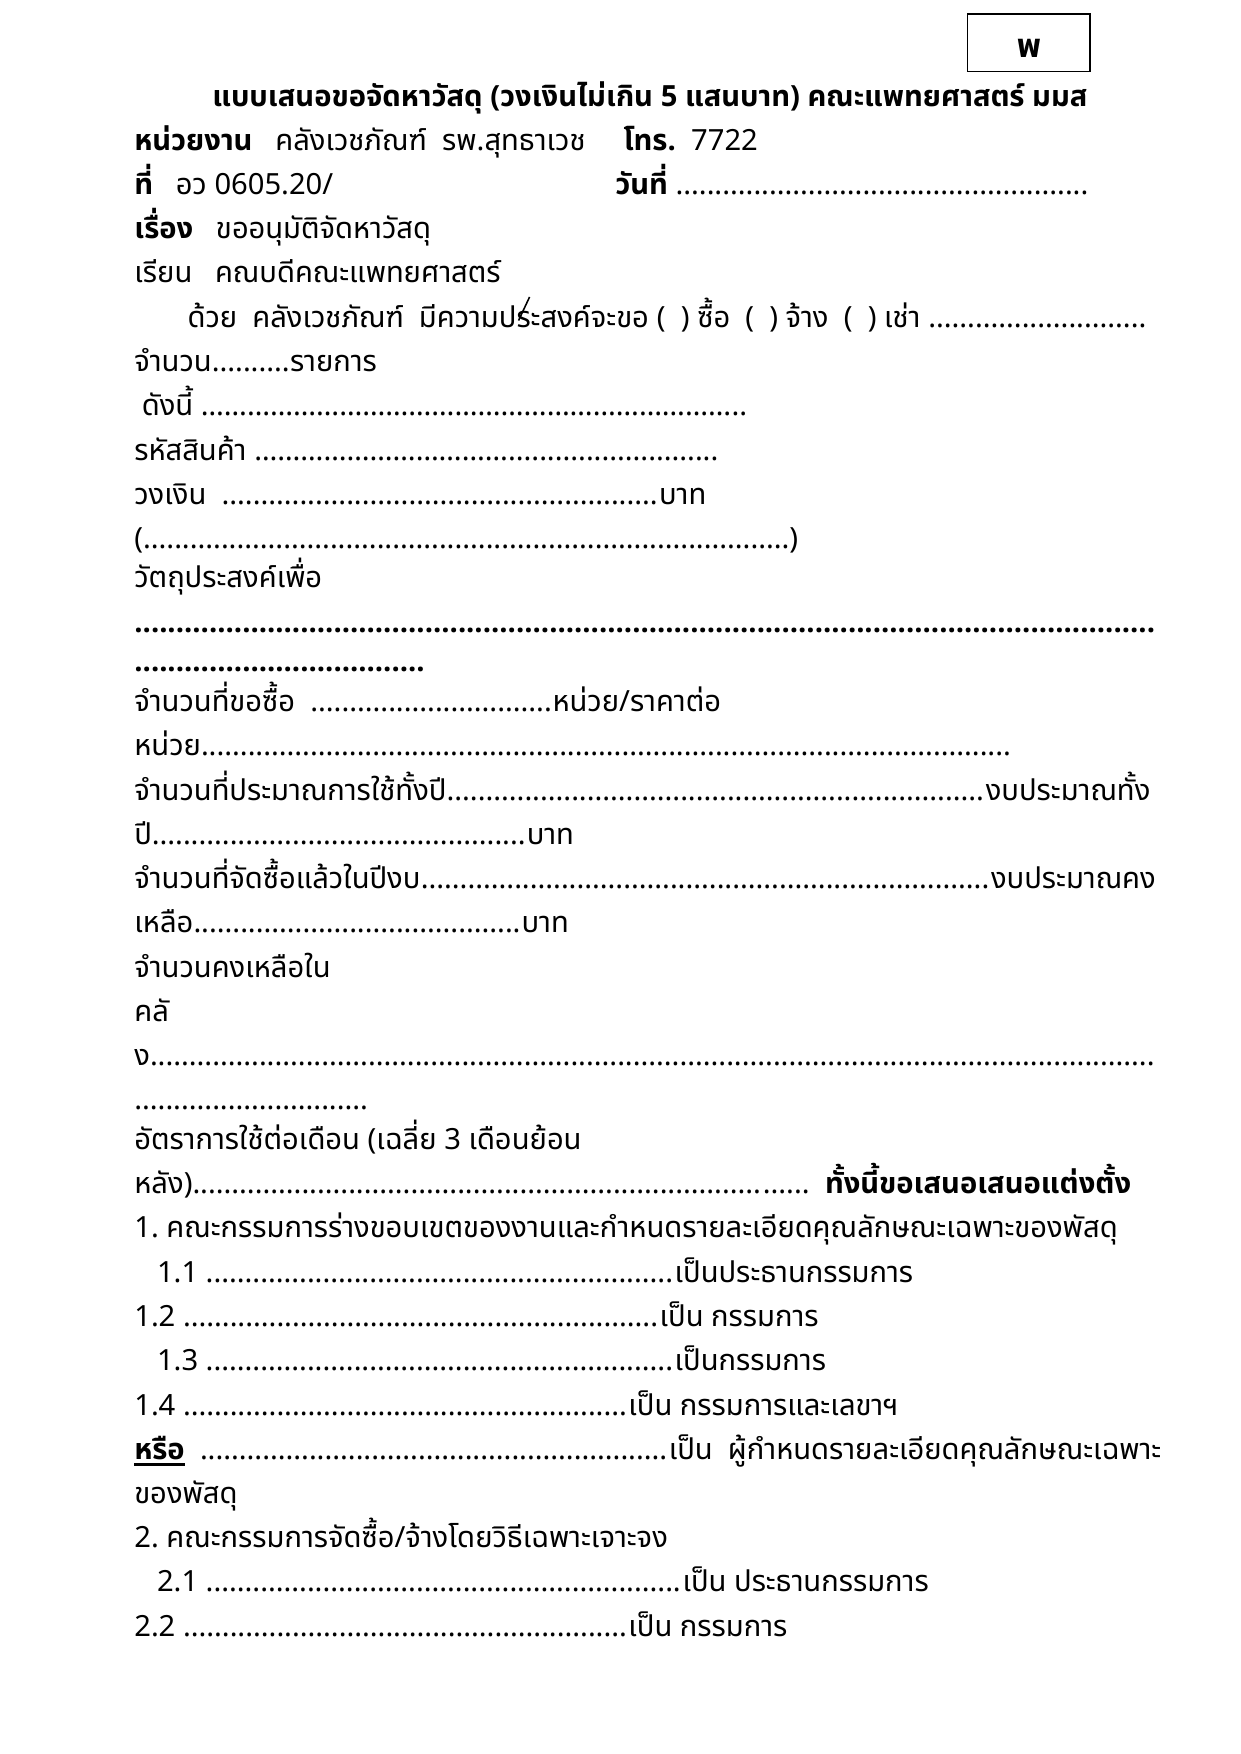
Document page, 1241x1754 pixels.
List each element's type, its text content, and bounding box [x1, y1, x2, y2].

text เรียน คณบดีคณะแพทยศาสตร์ [134, 252, 1165, 296]
text หรือ ............................................................เป็น ผู้กำหนดรายละเอียดคุณลักษณะเฉพาะของพัสดุ [134, 1428, 1165, 1516]
text 2. คณะกรรมการจัดซื้อ/จ้างโดยวิธีเฉพาะเจาะจง [134, 1516, 1165, 1561]
text 2.1 .............................................................เป็น ประธานกรรมการ 2.2 .........................................................เป็น กรรมการ [134, 1561, 1165, 1649]
text แบบเสนอขอจัดหาวัสดุ (วงเงินไม่เกิน 5 แสนบาท) คณะแพทยศาสตร์ มมส [134, 75, 1165, 119]
text จำนวนที่จัดซื้อแล้วในปีงบ.........................................................................งบประมาณคงเหลือ..........................................บาท [134, 857, 1165, 946]
text วัตถุประสงค์เพื่อ .............................................................................................................................................................. [134, 557, 1165, 680]
text 1.1 ............................................................เป็นประธานกรรมการ 1.2 .............................................................เป็น กรรมการ [134, 1251, 1165, 1339]
text 1. คณะกรรมการร่างขอบเขตของงานและกำหนดรายละเอียดคุณลักษณะเฉพาะของพัสดุ [134, 1207, 1165, 1251]
text อัตราการใช้ต่อเดือน (เฉลี่ย 3 เดือนย้อนหลัง)............................................................................... ทั้งนี้ขอเสนอเสนอแต่งตั้ง [134, 1118, 1165, 1207]
text จำนวนคงเหลือในคลัง............................................................................................................................................................... [134, 946, 1165, 1118]
text จำนวนที่ประมาณการใช้ทั้งปี.....................................................................งบประมาณทั้งปี................................................บาท [134, 769, 1165, 857]
text หน่วยงาน คลังเวชภัณฑ์ รพ.สุทธาเวช โทร. 7722 [134, 119, 1165, 163]
text ดังนี้ …………………………………………………………….. รหัสสินค้า ……………………………........................... [134, 384, 1165, 473]
text ด้วย คลังเวชภัณฑ์ มีความประสงค์จะขอ ( ) ซื้อ ( ) จ้าง ( ) เช่า ............................ จำนวน..........รายการ [134, 296, 1165, 384]
text วงเงิน ........................................................บาท (...................................................................................) [134, 473, 1165, 557]
text 1.3 ............................................................เป็นกรรมการ 1.4 .........................................................เป็น กรรมการและเลขาฯ [134, 1339, 1165, 1428]
text จำนวนที่ขอซื้อ ...............................หน่วย/ราคาต่อหน่วย........................................................................................................ [134, 680, 1165, 769]
text เรื่อง ขออนุมัติจัดหาวัสดุ [134, 208, 1165, 252]
text ที่ อว 0605.20/ วันที่ ..................................................... [134, 163, 1165, 208]
